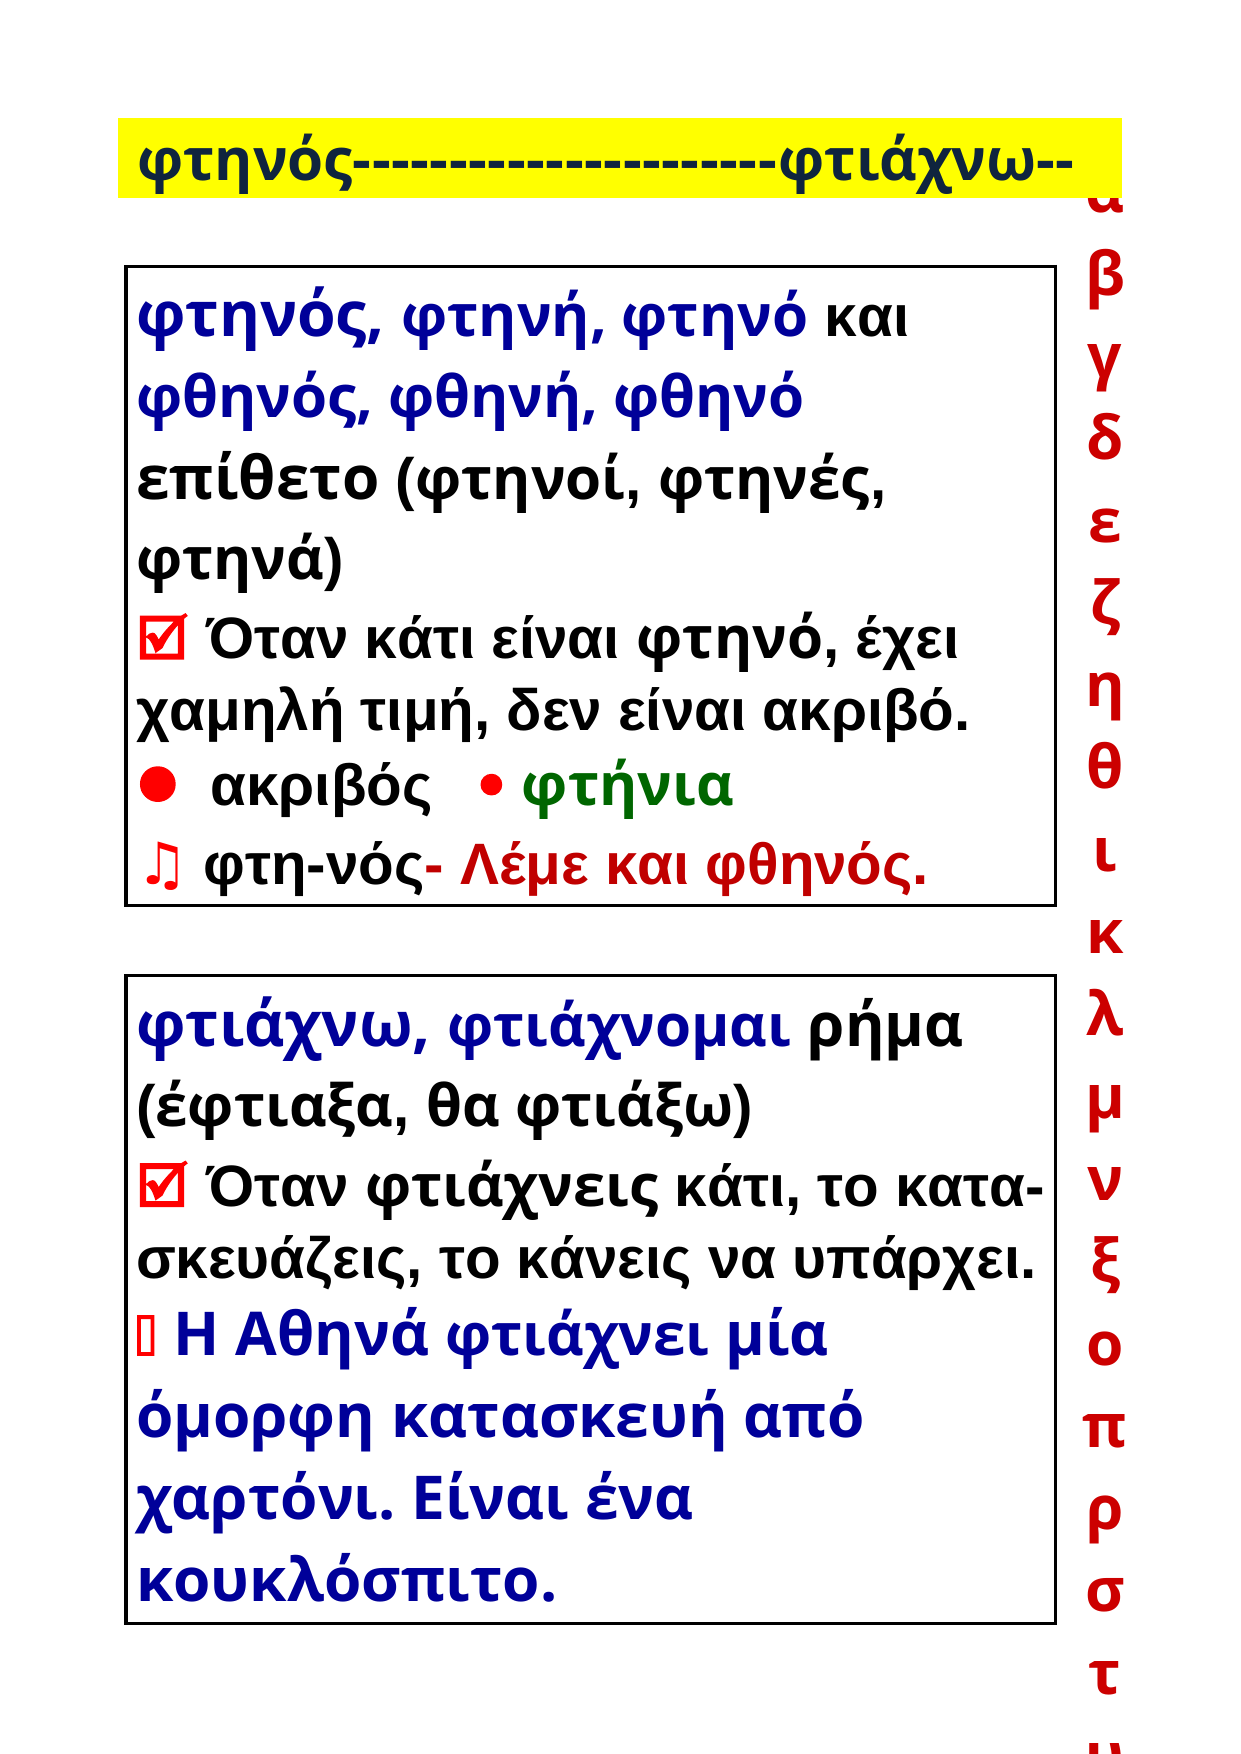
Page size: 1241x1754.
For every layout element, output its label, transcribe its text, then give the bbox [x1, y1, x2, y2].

text Όταν φτιάχνεις κάτι, το κατα-σκευάζεις, το κάνεις να υπάρχει. Η Αθηνά φτιάχνει μία όμορφη κατασκευή από χαρτόνι. Είναι ένα κουκλόσπιτο. [128, 1139, 1054, 1622]
text φτιάχνω, φτιάχνομαι ρήμα (έφτιαξα, θα φτιάξω) [128, 977, 1054, 1139]
text φτηνός φτιάχνω [118, 118, 1122, 198]
text Όταν κάτι είναι φτηνό, έχει χαμηλή τιμή, δεν είναι ακριβό. ακριβός φτήνια [128, 591, 1054, 817]
text φτηνός, φτηνή, φτηνό και φθηνός, φθηνή, φθηνό επίθετο (φτηνοί, φτηνές, φτηνά) [128, 268, 1054, 591]
text ♫ φτη-νός- Λέμε και φθηνός. [128, 817, 1054, 904]
